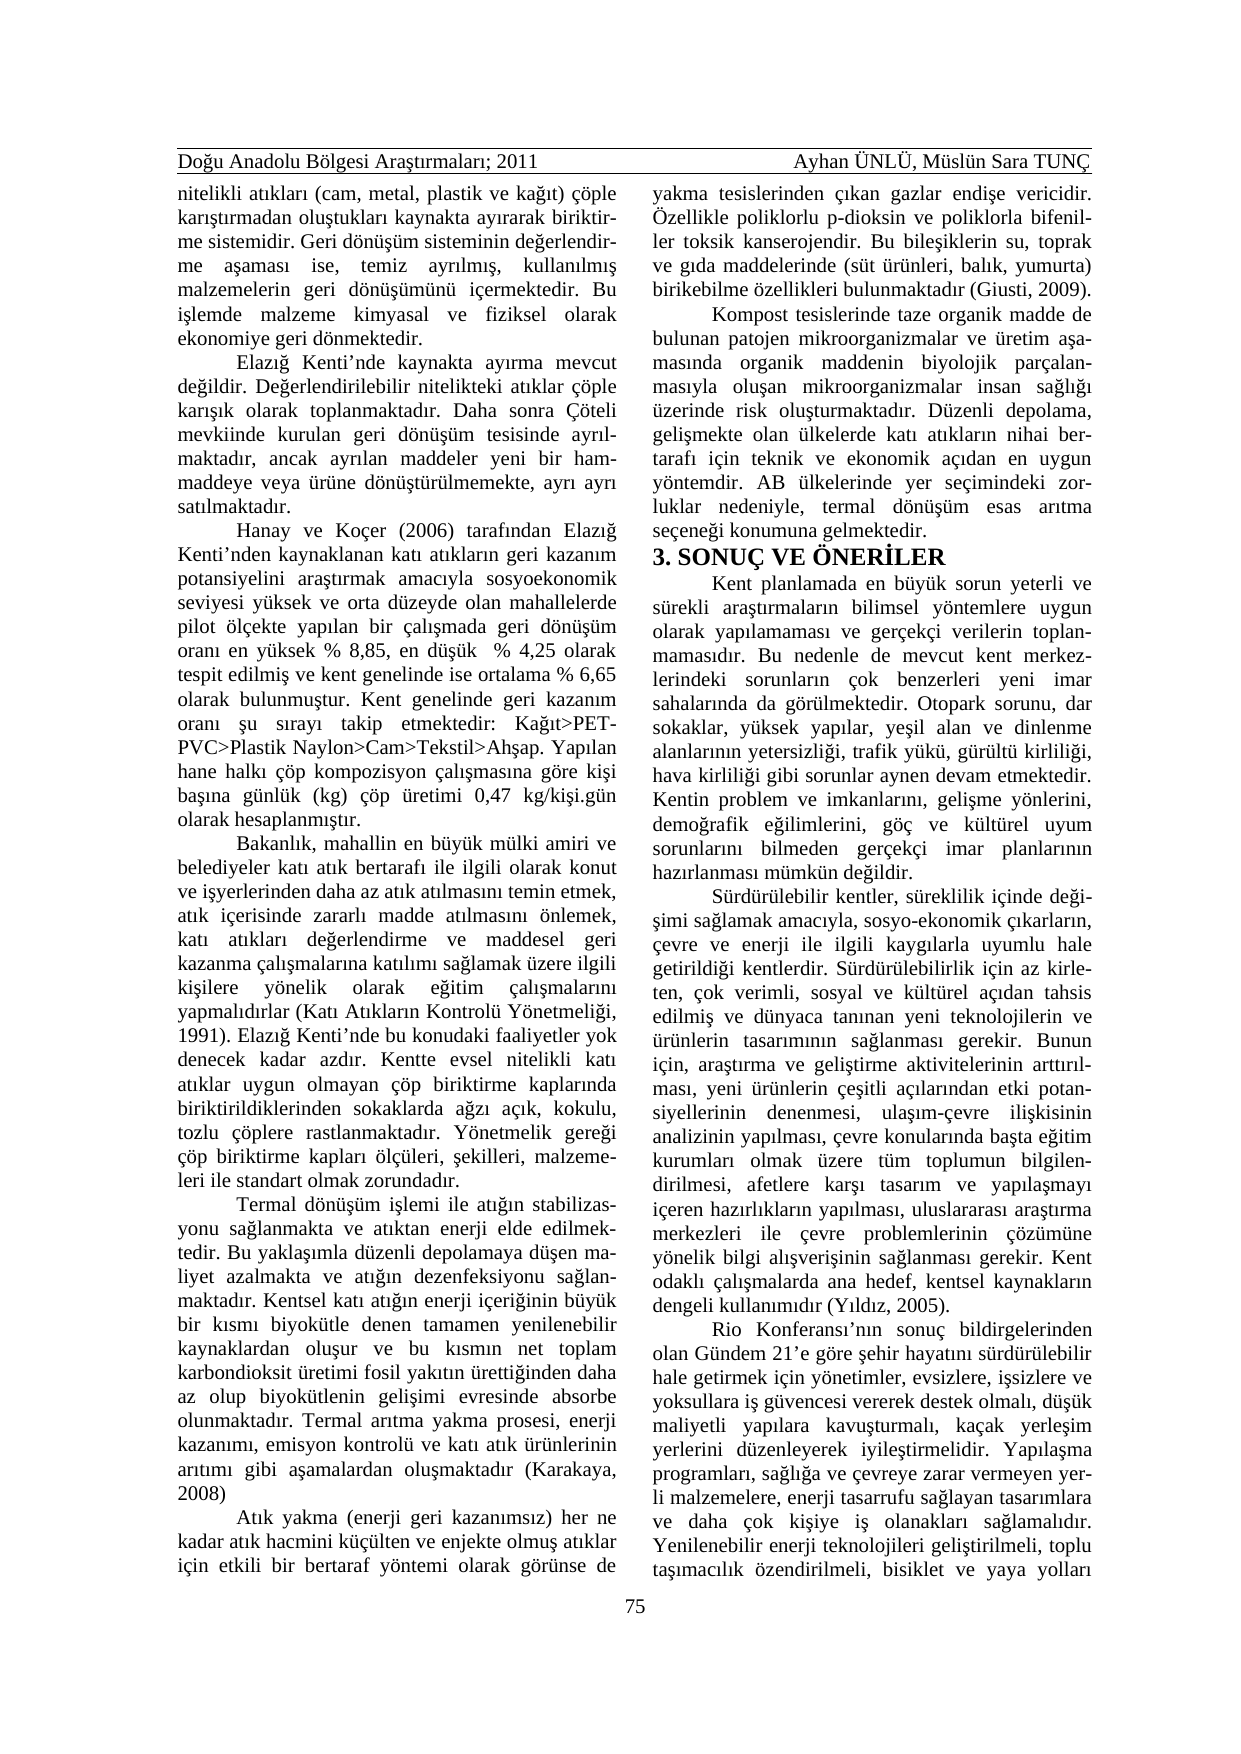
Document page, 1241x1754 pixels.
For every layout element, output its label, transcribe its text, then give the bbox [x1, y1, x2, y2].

text 3. SONUÇ VE ÖNERİLER [652, 542, 1092, 571]
text Hanay ve Koçer (2006) tarafından Elazığ Kenti’nden kaynaklanan katı atıkların geri kazanım potansiyelini araştırmak amacıyla sosyoekonomik seviyesi yüksek ve orta düzeyde olan mahallelerde pilot ölçekte yapılan bir çalışmada geri dönüşüm oranı en yüksek % 8,85, en düşük % 4,25 olarak tespit edilmiş ve kent genelinde ise ortalama % 6,65 olarak bulunmuştur. Kent genelinde geri kazanım oranı şu sırayı takip etmektedir: Kağıt>PET-PVC>Plastik Naylon>Cam>Tekstil>Ahşap. Yapılan hane halkı çöp kompozisyon çalışmasına göre kişi başına günlük (kg) çöp üretimi 0,47 kg/kişi.gün olarak hesaplanmıştır. [177, 518, 617, 831]
text Sürdürülebilir kentler, süreklilik içinde deği-şimi sağlamak amacıyla, sosyo-ekonomik çıkarların, çevre ve enerji ile ilgili kaygılarla uyumlu hale getirildiği kentlerdir. Sürdürülebilirlik için az kirle-ten, çok verimli, sosyal ve kültürel açıdan tahsis edilmiş ve dünyaca tanınan yeni teknolojilerin ve ürünlerin tasarımının sağlanması gerekir. Bunun için, araştırma ve geliştirme aktivitelerinin arttırıl-ması, yeni ürünlerin çeşitli açılarından etki potan-siyellerinin denenmesi, ulaşım-çevre ilişkisinin analizinin yapılması, çevre konularında başta eğitim kurumları olmak üzere tüm toplumun bilgilen-dirilmesi, afetlere karşı tasarım ve yapılaşmayı içeren hazırlıkların yapılması, uluslararası araştırma merkezleri ile çevre problemlerinin çözümüne yönelik bilgi alışverişinin sağlanması gerekir. Kent odaklı çalışmalarda ana hedef, kentsel kaynakların dengeli kullanımıdır (Yıldız, 2005). [652, 884, 1092, 1317]
text Kompost tesislerinde taze organik madde de bulunan patojen mikroorganizmalar ve üretim aşa-masında organik maddenin biyolojik parçalan-masıyla oluşan mikroorganizmalar insan sağlığı üzerinde risk oluşturmaktadır. Düzenli depolama, gelişmekte olan ülkelerde katı atıkların nihai ber-tarafı için teknik ve ekonomik açıdan en uygun yöntemdir. AB ülkelerinde yer seçimindeki zor-luklar nedeniyle, termal dönüşüm esas arıtma seçeneği konumuna gelmektedir. [652, 301, 1092, 542]
text Atık yakma (enerji geri kazanımsız) her ne kadar atık hacmini küçülten ve enjekte olmuş atıklar için etkili bir bertaraf yöntemi olarak görünse de yakma tesislerinden çıkan gazlar endişe vericidir. Özellikle poliklorlu p-dioksin ve poliklorla bifenil-ler toksik kanserojendir. Bu bileşiklerin su, toprak ve gıda maddelerinde (süt ürünleri, balık, yumurta) birikebilme özellikleri bulunmaktadır (Giusti, 2009). [177, 1504, 617, 1577]
text Elazığ Kenti’nde kaynakta ayırma mevcut değildir. Değerlendirilebilir nitelikteki atıklar çöple karışık olarak toplanmaktadır. Daha sonra Çöteli mevkiinde kurulan geri dönüşüm tesisinde ayrıl-maktadır, ancak ayrılan maddeler yeni bir ham-maddeye veya ürüne dönüştürülmemekte, ayrı ayrı satılmaktadır. [177, 349, 617, 518]
text Kent planlamada en büyük sorun yeterli ve sürekli araştırmaların bilimsel yöntemlere uygun olarak yapılamaması ve gerçekçi verilerin toplan-mamasıdır. Bu nedenle de mevcut kent merkez-lerindeki sorunların çok benzerleri yeni imar sahalarında da görülmektedir. Otopark sorunu, dar sokaklar, yüksek yapılar, yeşil alan ve dinlenme alanlarının yetersizliği, trafik yükü, gürültü kirliliği, hava kirliliği gibi sorunlar aynen devam etmektedir. Kentin problem ve imkanlarını, gelişme yönlerini, demoğrafik eğilimlerini, göç ve kültürel uyum sorunlarını bilmeden gerçekçi imar planlarının hazırlanması mümkün değildir. [652, 571, 1092, 884]
text Termal dönüşüm işlemi ile atığın stabilizas-yonu sağlanmakta ve atıktan enerji elde edilmek-tedir. Bu yaklaşımla düzenli depolamaya düşen ma-liyet azalmakta ve atığın dezenfeksiyonu sağlan-maktadır. Kentsel katı atığın enerji içeriğinin büyük bir kısmı biyokütle denen tamamen yenilenebilir kaynaklardan oluşur ve bu kısmın net toplam karbondioksit üretimi fosil yakıtın ürettiğinden daha az olup biyokütlenin gelişimi evresinde absorbe olunmaktadır. Termal arıtma yakma prosesi, enerji kazanımı, emisyon kontrolü ve katı atık ürünlerinin arıtımı gibi aşamalardan oluşmaktadır (Karakaya, 2008) [177, 1192, 617, 1504]
text Atık yakma (enerji geri kazanımsız) her ne kadar atık hacmini küçülten ve enjekte olmuş atıklar için etkili bir bertaraf yöntemi olarak görünse de yakma tesislerinden çıkan gazlar endişe vericidir. Özellikle poliklorlu p-dioksin ve poliklorla bifenil-ler toksik kanserojendir. Bu bileşiklerin su, toprak ve gıda maddelerinde (süt ürünleri, balık, yumurta) birikebilme özellikleri bulunmaktadır (Giusti, 2009). [652, 181, 1092, 301]
text Bakanlık, mahallin en büyük mülki amiri ve belediyeler katı atık bertarafı ile ilgili olarak konut ve işyerlerinden daha az atık atılmasını temin etmek, atık içerisinde zararlı madde atılmasını önlemek, katı atıkları değerlendirme ve maddesel geri kazanma çalışmalarına katılımı sağlamak üzere ilgili kişilere yönelik olarak eğitim çalışmalarını yapmalıdırlar (Katı Atıkların Kontrolü Yönetmeliği, 1991). Elazığ Kenti’nde bu konudaki faaliyetler yok denecek kadar azdır. Kentte evsel nitelikli katı atıklar uygun olmayan çöp biriktirme kaplarında biriktirildiklerinden sokaklarda ağzı açık, kokulu, tozlu çöplere rastlanmaktadır. Yönetmelik gereği çöp biriktirme kapları ölçüleri, şekilleri, malzeme-leri ile standart olmak zorundadır. [177, 831, 617, 1192]
